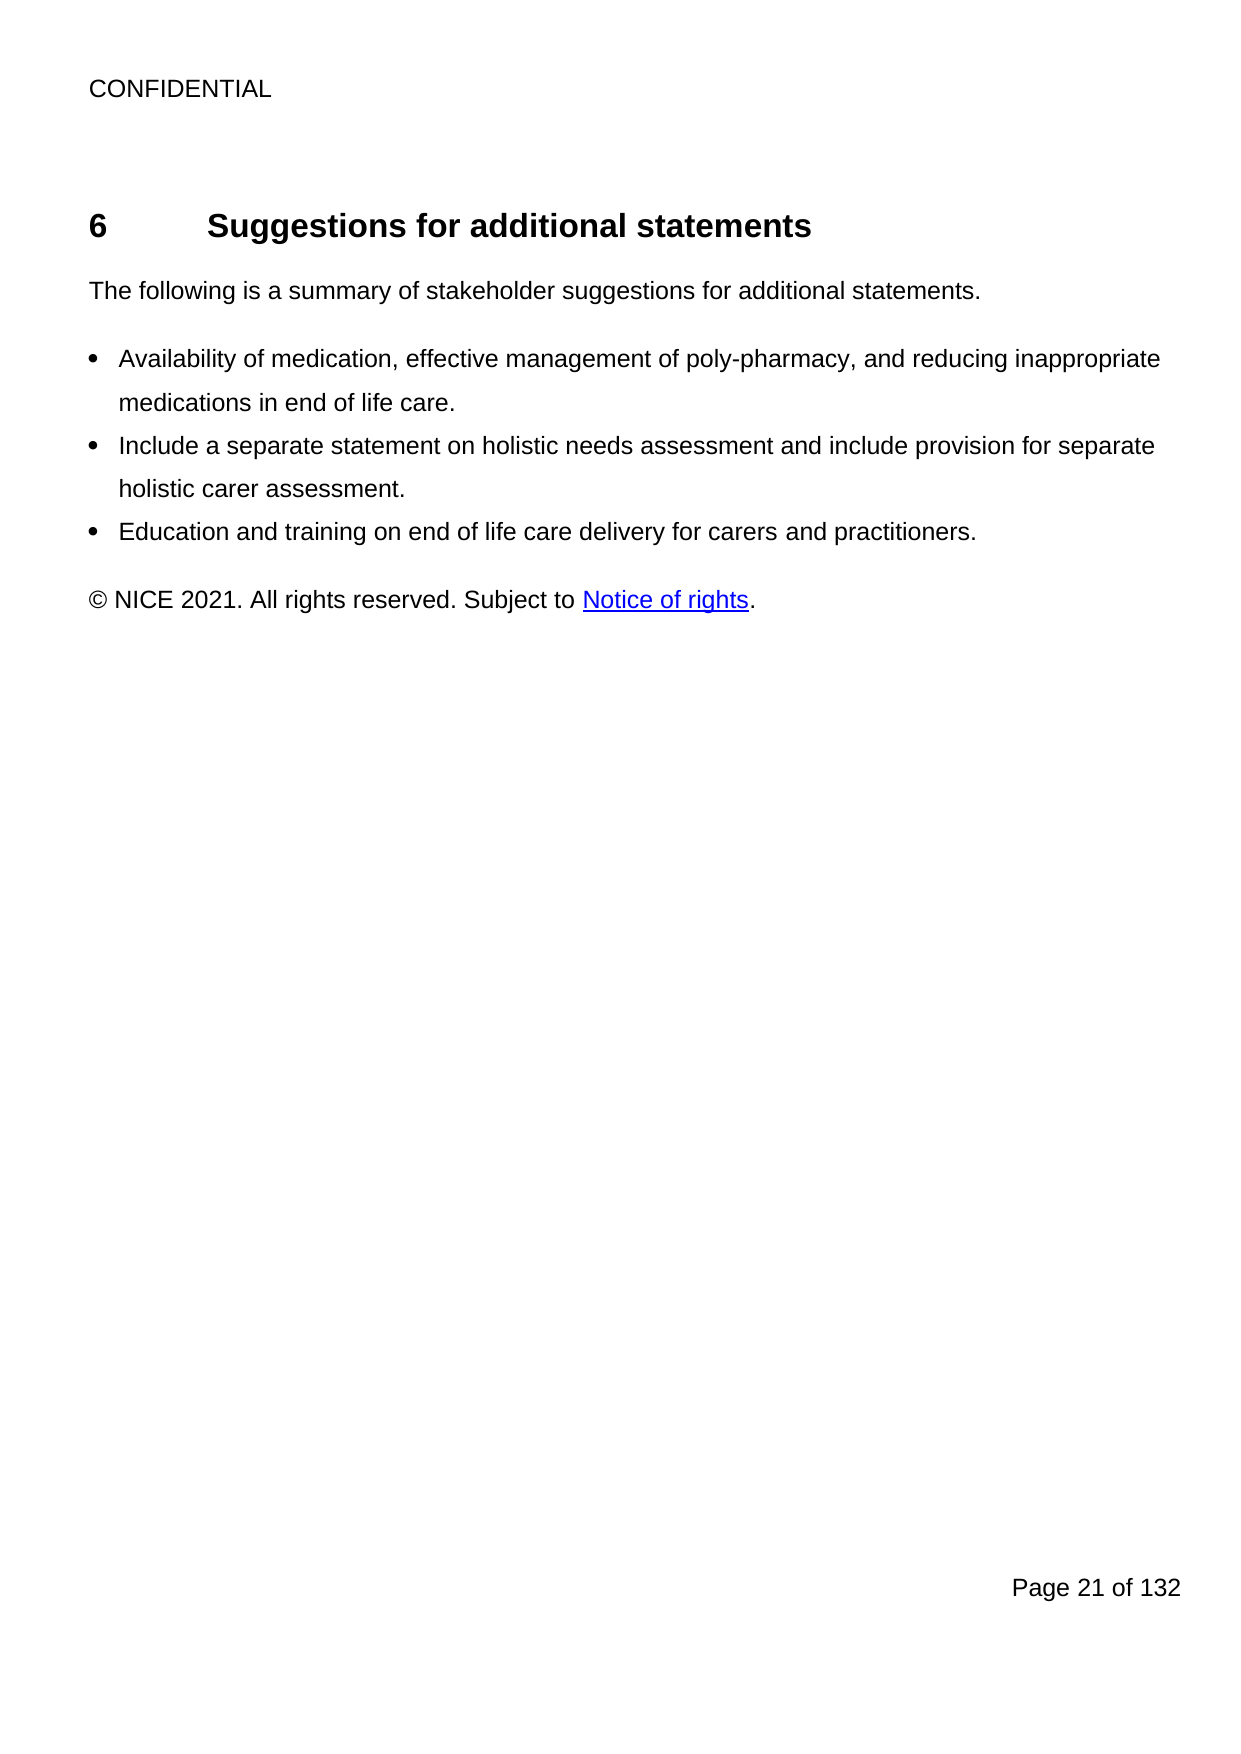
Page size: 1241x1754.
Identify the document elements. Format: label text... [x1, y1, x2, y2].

list © NICE 2021. All rights reserved. Subject to Notice of rights. [89, 585, 1181, 614]
text Availability of medication, effective management of poly-pharmacy, and reducing inappropriate medications in end of life care. [89, 344, 1181, 416]
text Include a separate statement on holistic needs assessment and include provision for separate holistic carer assessment. [89, 431, 1181, 503]
text The following is a summary of stakeholder suggestions for additional statements. [89, 276, 1181, 305]
subtitle Suggestions for additional statements [89, 206, 1181, 245]
text Education and training on end of life care delivery for carers and practitioners. [89, 517, 1181, 546]
